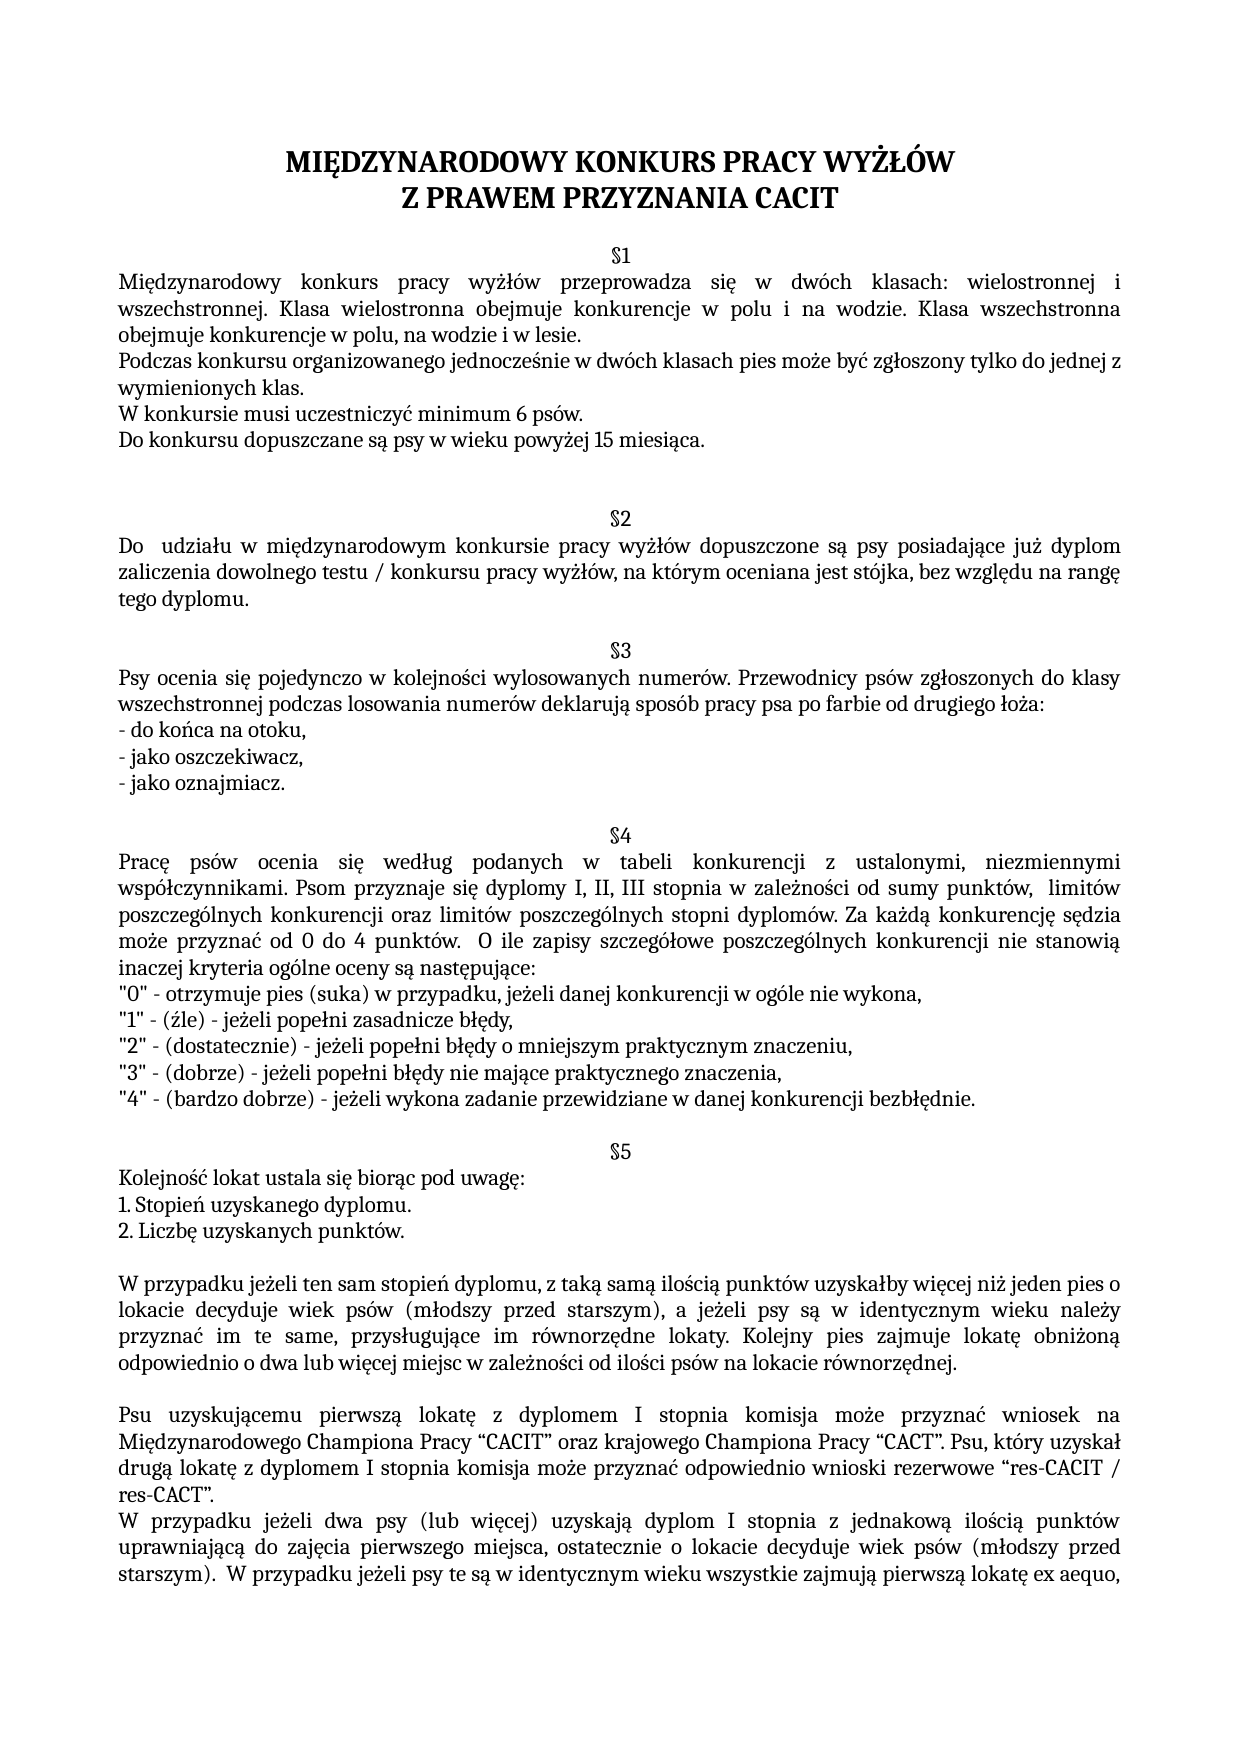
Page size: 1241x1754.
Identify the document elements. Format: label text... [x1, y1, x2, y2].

text - jako oznajmiacz. [118, 770, 1122, 796]
text "2" - (dostatecznie) - jeżeli popełni błędy o mniejszym praktycznym znaczeniu, [118, 1033, 1122, 1060]
text Pracę psów ocenia się według podanych w tabeli konkurencji z ustalonymi, niezmiennymi współczynnikami. Psom przyznaje się dyplomy I, II, III stopnia w zależności od sumy punktów, limitów poszczególnych konkurencji oraz limitów poszczególnych stopni dyplomów. Za każdą konkurencję sędzia może przyznać od 0 do 4 punktów. O ile zapisy szczegółowe poszczególnych konkurencji nie stanowią inaczej kryteria ogólne oceny są następujące: [118, 849, 1122, 981]
text - do końca na otoku, [118, 717, 1122, 743]
text §5 [118, 1139, 1122, 1165]
text Do udziału w międzynarodowym konkursie pracy wyżłów dopuszczone są psy posiadające już dyplom zaliczenia dowolnego testu / konkursu pracy wyżłów, na którym oceniana jest stójka, bez względu na rangę tego dyplomu. [118, 533, 1122, 612]
text "0" - otrzymuje pies (suka) w przypadku, jeżeli danej konkurencji w ogóle nie wykona, [118, 981, 1122, 1007]
text §2 [118, 506, 1122, 533]
text W przypadku jeżeli ten sam stopień dyplomu, z taką samą ilością punktów uzyskałby więcej niż jeden pies o lokacie decyduje wiek psów (młodszy przed starszym), a jeżeli psy są w identycznym wieku należy przyznać im te same, przysługujące im równorzędne lokaty. Kolejny pies zajmuje lokatę obniżoną odpowiednio o dwa lub więcej miejsc w zależności od ilości psów na lokacie równorzędnej. [118, 1271, 1122, 1376]
text Z PRAWEM PRZYZNANIA CACIT [118, 180, 1122, 216]
text MIĘDZYNARODOWY KONKURS PRACY WYŻŁÓW [118, 144, 1122, 180]
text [118, 1508, 1122, 1587]
list W konkursie musi uczestniczyć minimum 6 psów. [118, 401, 1122, 427]
text - jako oszczekiwacz, [118, 743, 1122, 770]
text 1. Stopień uzyskanego dyplomu. [118, 1191, 1122, 1218]
text Psy ocenia się pojedynczo w kolejności wylosowanych numerów. Przewodnicy psów zgłoszonych do klasy wszechstronnej podczas losowania numerów deklarują sposób pracy psa po farbie od drugiego łoża: [118, 664, 1122, 717]
list Podczas konkursu organizowanego jednocześnie w dwóch klasach pies może być zgłoszony tylko do jednej z wymienionych klas. [118, 348, 1122, 401]
text Kolejność lokat ustala się biorąc pod uwagę: [118, 1165, 1122, 1191]
list Międzynarodowy konkurs pracy wyżłów przeprowadza się w dwóch klasach: wielostronnej i wszechstronnej. Klasa wielostronna obejmuje konkurencje w polu i na wodzie. Klasa wszechstronna obejmuje konkurencje w polu, na wodzie i w lesie. [118, 269, 1122, 348]
list Do konkursu dopuszczane są psy w wieku powyżej 15 miesiąca. [118, 427, 1122, 453]
text §4 [118, 822, 1122, 849]
text §3 [118, 638, 1122, 664]
text "3" - (dobrze) - jeżeli popełni błędy nie mające praktycznego znaczenia, [118, 1060, 1122, 1086]
text §1 [118, 243, 1122, 269]
text "1" - (źle) - jeżeli popełni zasadnicze błędy, [118, 1007, 1122, 1033]
text Psu uzyskującemu pierwszą lokatę z dyplomem I stopnia komisja może przyznać wniosek na Międzynarodowego Championa Pracy “CACIT” oraz krajowego Championa Pracy “CACT”. Psu, który uzyskał drugą lokatę z dyplomem I stopnia komisja może przyznać odpowiednio wnioski rezerwowe “res-CACIT / res-CACT”. [118, 1402, 1122, 1508]
text "4" - (bardzo dobrze) - jeżeli wykona zadanie przewidziane w danej konkurencji bezbłędnie. [118, 1086, 1122, 1112]
text 2. Liczbę uzyskanych punktów. [118, 1218, 1122, 1244]
